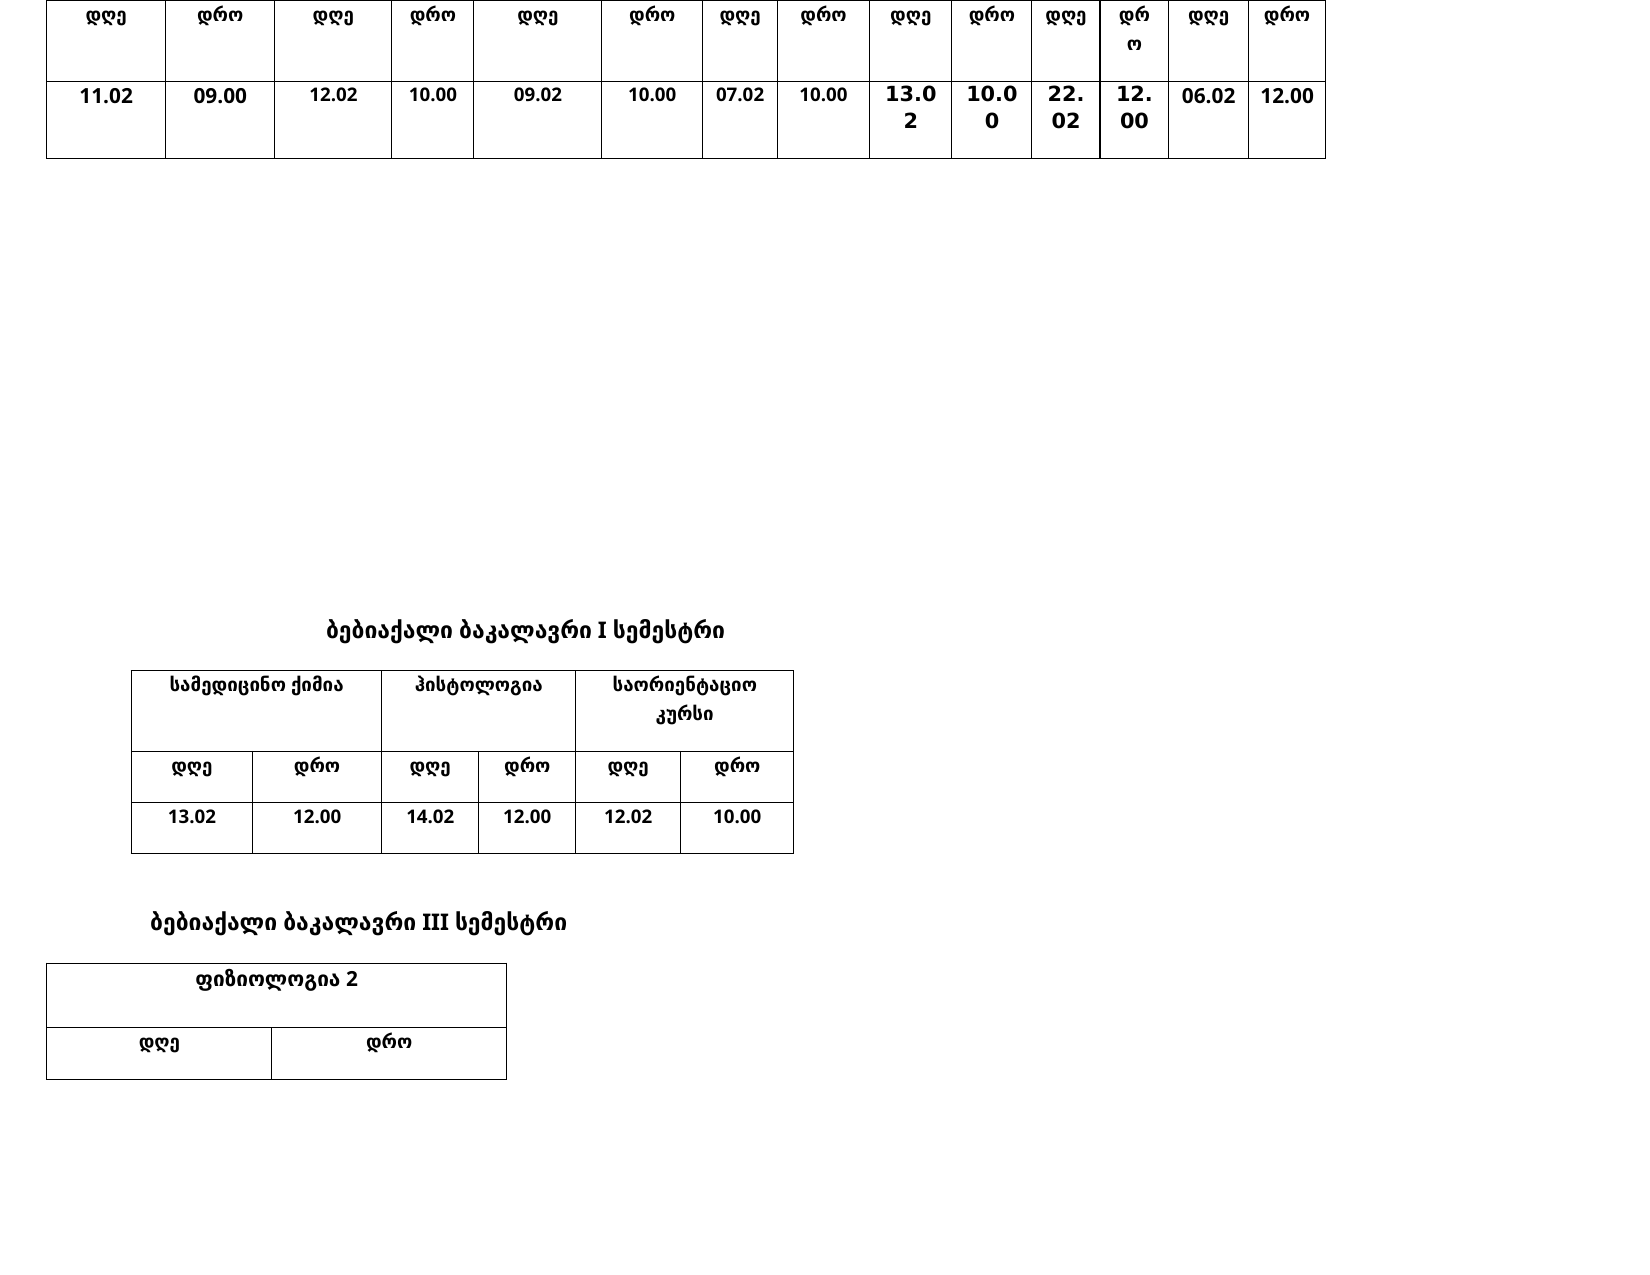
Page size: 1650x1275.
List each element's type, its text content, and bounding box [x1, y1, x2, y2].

table_header ჰისტოლოგია [382, 671, 575, 751]
table_cell 12.02 [275, 82, 391, 158]
table_cell დრო [681, 752, 793, 802]
table_cell 10.00 [602, 82, 702, 158]
table_cell 09.00 [166, 82, 274, 158]
table_cell 10.00 [681, 803, 793, 853]
table_cell დღე [1169, 1, 1248, 81]
table_cell 06.02 [1169, 82, 1248, 158]
table_cell დრო [952, 1, 1031, 81]
table_cell დღე [47, 1, 165, 81]
table_cell 13.02 [132, 803, 252, 853]
table_cell დღე [275, 1, 391, 81]
table_cell დრო [166, 1, 274, 81]
table_cell დრო [479, 752, 575, 802]
table_cell დრო [778, 1, 869, 81]
table_cell დრო [253, 752, 381, 802]
table_cell 12.00 [479, 803, 575, 853]
table_header სამედიცინო ქიმია [132, 671, 381, 751]
table_cell დღე [474, 1, 601, 81]
table_cell 09.02 [474, 82, 601, 158]
table_cell 12.00 [1249, 82, 1325, 158]
table_cell დღე [870, 1, 951, 81]
table_cell 10.00 [778, 82, 869, 158]
table_cell 14.02 [382, 803, 478, 853]
table_header საორიენტაციო კურსი [576, 671, 793, 751]
table_cell დღე [1032, 1, 1099, 81]
table_cell დღე [132, 752, 252, 802]
table_cell დღე [47, 1028, 271, 1078]
table_cell 11.02 [47, 82, 165, 158]
table_cell დრო [392, 1, 473, 81]
table_cell დრო [272, 1028, 506, 1078]
table_cell 12.00 [253, 803, 381, 853]
table_cell დღე [703, 1, 777, 81]
table_cell დრო [602, 1, 702, 81]
table_cell 10.00 [952, 82, 1031, 158]
table_cell დრო [1249, 1, 1325, 81]
text ბებიაქალი ბაკალავრი III სემესტრი [150, 906, 1500, 937]
table_cell 13.02 [870, 82, 951, 158]
table_cell 12.00 [1101, 82, 1168, 158]
table_cell დღე [382, 752, 478, 802]
table_cell 07.02 [703, 82, 777, 158]
table_cell დღე [576, 752, 680, 802]
text ბებიაქალი ბაკალავრი I სემესტრი [150, 613, 1500, 645]
table_cell 10.00 [392, 82, 473, 158]
table_header ფიზიოლოგია 2 [47, 964, 506, 1027]
table_cell 22.02 [1032, 82, 1099, 158]
table_cell დრო [1101, 1, 1168, 81]
table_cell 12.02 [576, 803, 680, 853]
